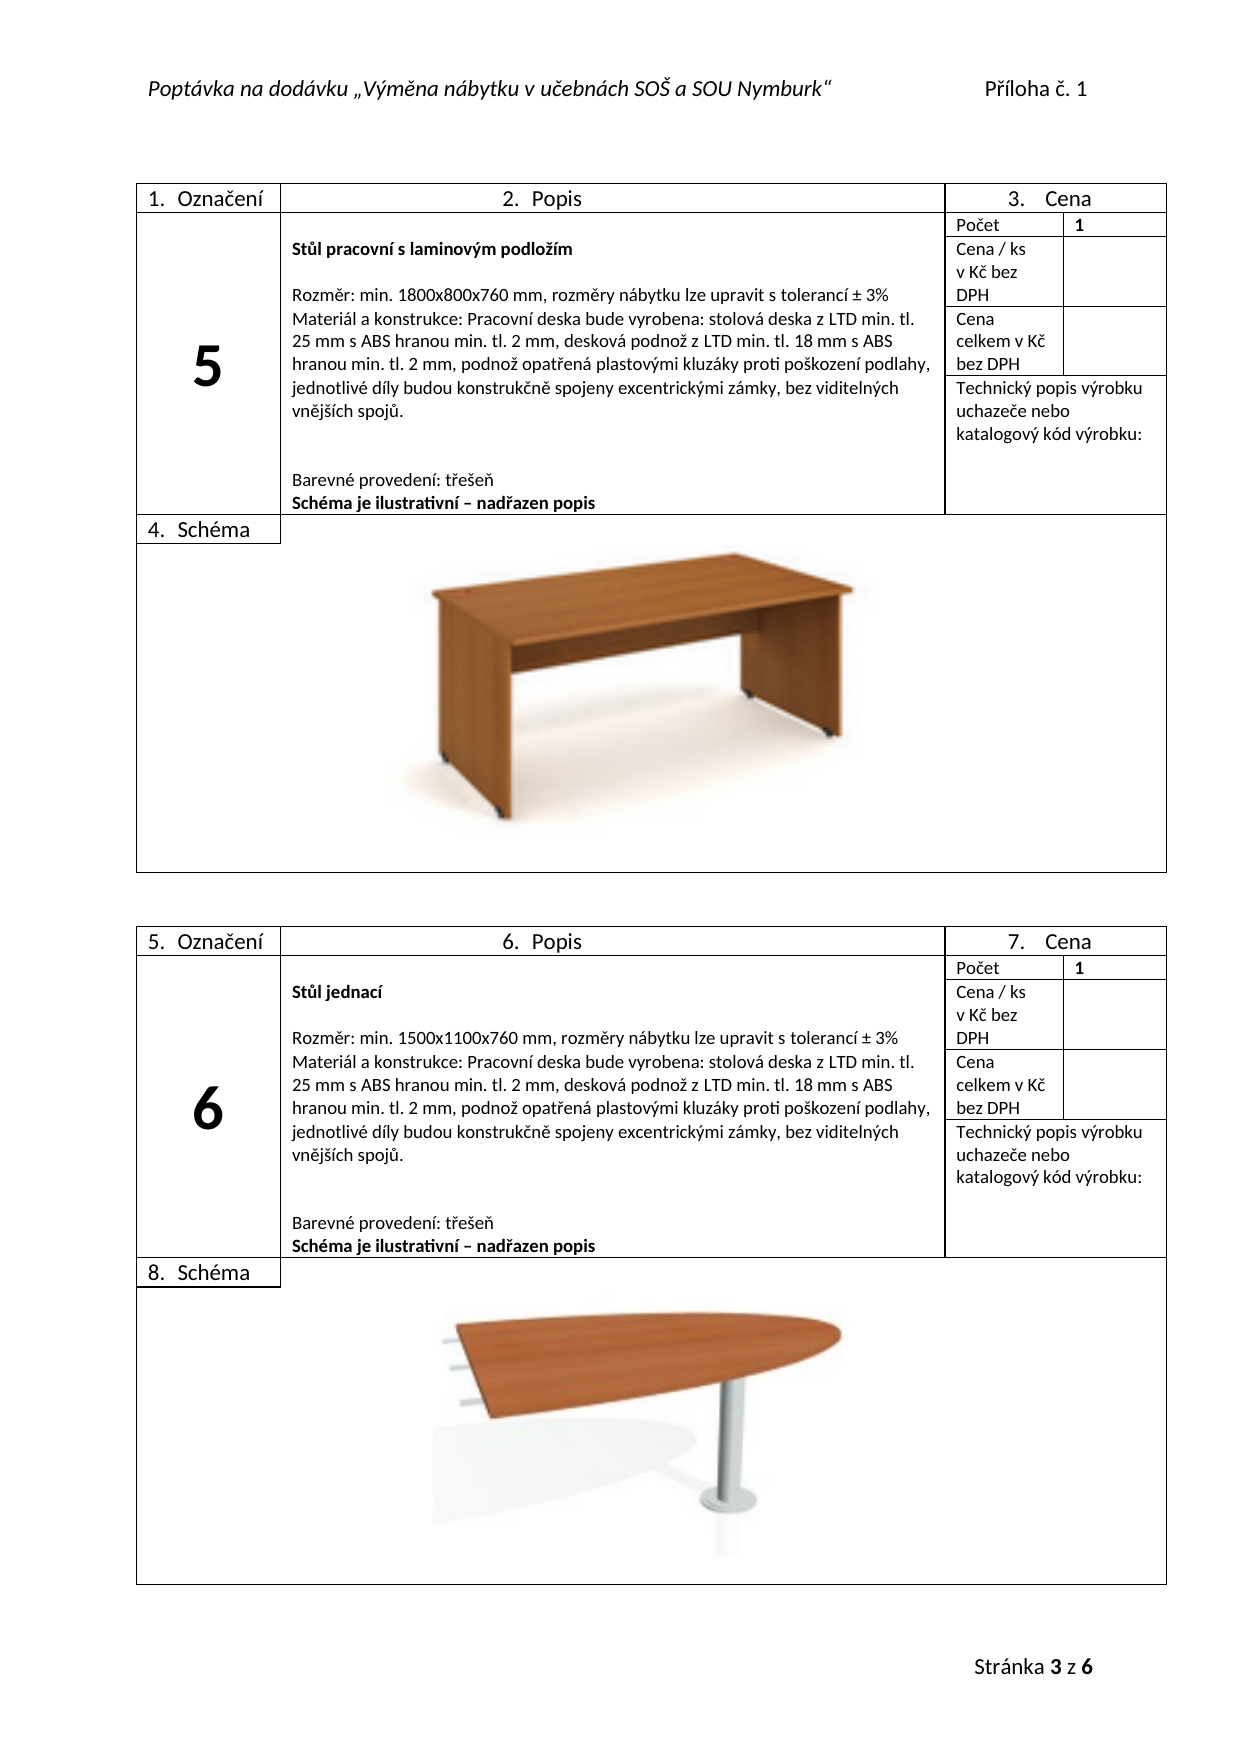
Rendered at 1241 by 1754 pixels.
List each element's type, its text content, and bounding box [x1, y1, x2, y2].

table_cell Schéma [137, 1258, 280, 1286]
table_cell Cena celkem v Kč bez DPH [946, 1050, 1063, 1119]
table_cell [281, 213, 944, 236]
picture [384, 544, 919, 844]
table_header Cena [946, 927, 1166, 955]
table_cell [137, 1286, 1166, 1584]
table_cell 5 [137, 213, 280, 514]
table_cell Počet [946, 213, 1063, 236]
table_header Označení [137, 184, 280, 212]
table_cell Technický popis výrobku uchazeče nebo katalogový kód výrobku: [946, 376, 1166, 514]
table_cell [137, 543, 1166, 872]
table_cell [281, 515, 1166, 543]
table_cell [281, 956, 944, 979]
table_cell [281, 1258, 1166, 1286]
table_header Cena [946, 184, 1166, 212]
table_cell Materiál a konstrukce: Pracovní deska bude vyrobena: stolová deska z LTD min. tl. 25 mm s ABS hranou min. tl. 2 mm, desková podnož z LTD min. tl. 18 mm s ABS hranou min. tl. 2 mm, podnož opatřená plastovými kluzáky proti poškození podlahy, [281, 306, 944, 375]
table_header Označení [137, 927, 280, 955]
table_cell Stůl jednací Rozměr: min. 1500x1100x760 mm, rozměry nábytku lze upravit s tolerancí ± 3% [281, 979, 944, 1049]
table_cell Materiál a konstrukce: Pracovní deska bude vyrobena: stolová deska z LTD min. tl. 25 mm s ABS hranou min. tl. 2 mm, desková podnož z LTD min. tl. 18 mm s ABS hranou min. tl. 2 mm, podnož opatřená plastovými kluzáky proti poškození podlahy, [281, 1049, 944, 1119]
table_cell [1064, 980, 1166, 1049]
table_header Popis [281, 927, 944, 955]
table_cell Technický popis výrobku uchazeče nebo katalogový kód výrobku: [946, 1120, 1166, 1257]
table_cell Cena / ks v Kč bez DPH [946, 237, 1063, 306]
table_cell [1064, 237, 1166, 306]
table_cell Cena celkem v Kč bez DPH [946, 307, 1063, 375]
table_cell 1 [1064, 213, 1166, 236]
table_cell 1 [1064, 956, 1166, 979]
table_cell [1064, 1050, 1166, 1119]
table_cell Počet [946, 956, 1063, 979]
table_cell Cena / ks v Kč bez DPH [946, 980, 1063, 1049]
table_header Popis [281, 184, 944, 212]
table_cell 6 [137, 956, 280, 1257]
table_cell [1064, 307, 1166, 375]
picture [432, 1287, 871, 1557]
table_cell Stůl pracovní s laminovým podložím Rozměr: min. 1800x800x760 mm, rozměry nábytku lze upravit s tolerancí ± 3% [281, 236, 944, 306]
table_cell Schéma [137, 515, 280, 543]
